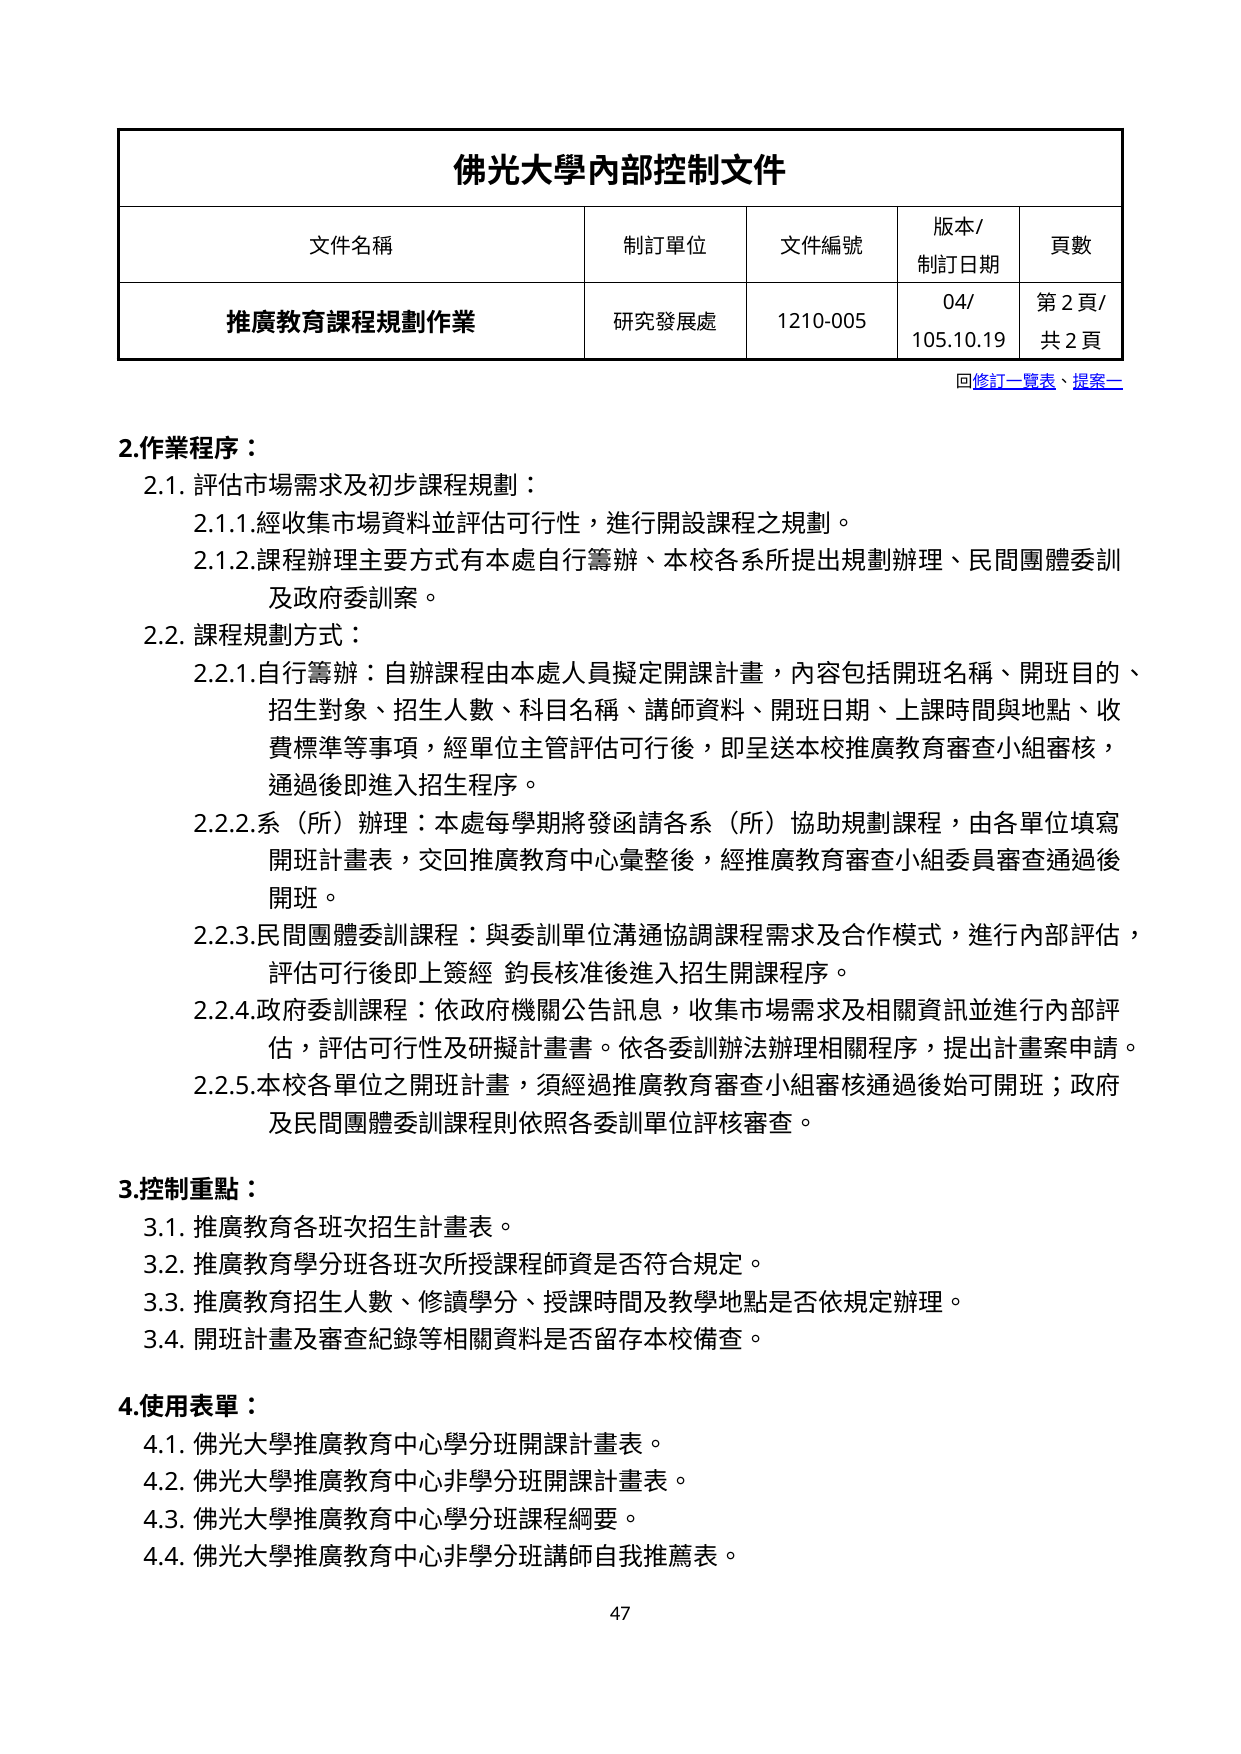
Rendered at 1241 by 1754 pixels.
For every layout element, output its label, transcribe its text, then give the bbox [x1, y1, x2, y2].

table_cell 第2頁/共2頁 [1020, 283, 1121, 358]
text 3.控制重點： [118, 1169, 1122, 1207]
list 推廣教育各班次招生計畫表。 [143, 1207, 1122, 1244]
table_cell 文件編號 [747, 207, 897, 282]
table_cell 制訂單位 [585, 207, 746, 282]
text 2.2.5.本校各單位之開班計畫，須經過推廣教育審查小組審核通過後始可開班；政府及民間團體委訓課程則依照各委訓單位評核審查。 [193, 1065, 1122, 1140]
table_header 佛光大學內部控制文件 [120, 131, 1121, 206]
table_cell 研究發展處 [585, 283, 746, 358]
list 推廣教育招生人數、修讀學分、授課時間及教學地點是否依規定辦理。 [143, 1282, 1122, 1319]
list 課程規劃方式： [143, 615, 1122, 653]
text 2.作業程序： [118, 428, 1122, 465]
table_cell 版本/ 制訂日期 [898, 207, 1019, 282]
text 2.2.2.系（所）辦理：本處每學期將發函請各系（所）協助規劃課程，由各單位填寫開班計畫表，交回推廣教育中心彙整後，經推廣教育審查小組委員審查通過後開班。 [193, 803, 1122, 915]
table_cell 頁數 [1020, 207, 1121, 282]
list 佛光大學推廣教育中心非學分班開課計畫表。 [143, 1461, 1122, 1498]
text 2.1.1.經收集市場資料並評估可行性，進行開設課程之規劃。 [193, 503, 1122, 540]
table_cell 文件名稱 [120, 207, 584, 282]
text 回修訂一覽表、提案一 [118, 361, 1122, 398]
text 2.2.3.民間團體委訓課程：與委訓單位溝通協調課程需求及合作模式，進行內部評估，評估可行後即上簽經 鈞長核准後進入招生開課程序。 [193, 915, 1122, 990]
text 2.2.1.自行籌辦：自辦課程由本處人員擬定開課計畫，內容包括開班名稱、開班目的、招生對象、招生人數、科目名稱、講師資料、開班日期、上課時間與地點、收費標準等事項，經單位主管評估可行後，即呈送本校推廣教育審查小組審核，通過後即進入招生程序。 [193, 653, 1122, 803]
text 4.使用表單： [118, 1386, 1122, 1423]
list 佛光大學推廣教育中心學分班開課計畫表。 [143, 1423, 1122, 1461]
list 推廣教育學分班各班次所授課程師資是否符合規定。 [143, 1244, 1122, 1282]
list 評估市場需求及初步課程規劃： [143, 465, 1122, 503]
table_cell 04/ 105.10.19 [898, 283, 1019, 358]
table_cell 推廣教育課程規劃作業 [120, 283, 584, 358]
list 開班計畫及審查紀錄等相關資料是否留存本校備查。 [143, 1319, 1122, 1357]
table_cell 1210-005 [747, 283, 897, 358]
list 佛光大學推廣教育中心學分班課程綱要。 [143, 1498, 1122, 1536]
list 佛光大學推廣教育中心非學分班講師自我推薦表。 [143, 1536, 1122, 1573]
text 2.1.2.課程辦理主要方式有本處自行籌辦、本校各系所提出規劃辦理、民間團體委訓及政府委訓案。 [193, 540, 1122, 615]
text 2.2.4.政府委訓課程：依政府機關公告訊息，收集市場需求及相關資訊並進行內部評估，評估可行性及研擬計畫書。依各委訓辦法辦理相關程序，提出計畫案申請。 [193, 990, 1122, 1065]
